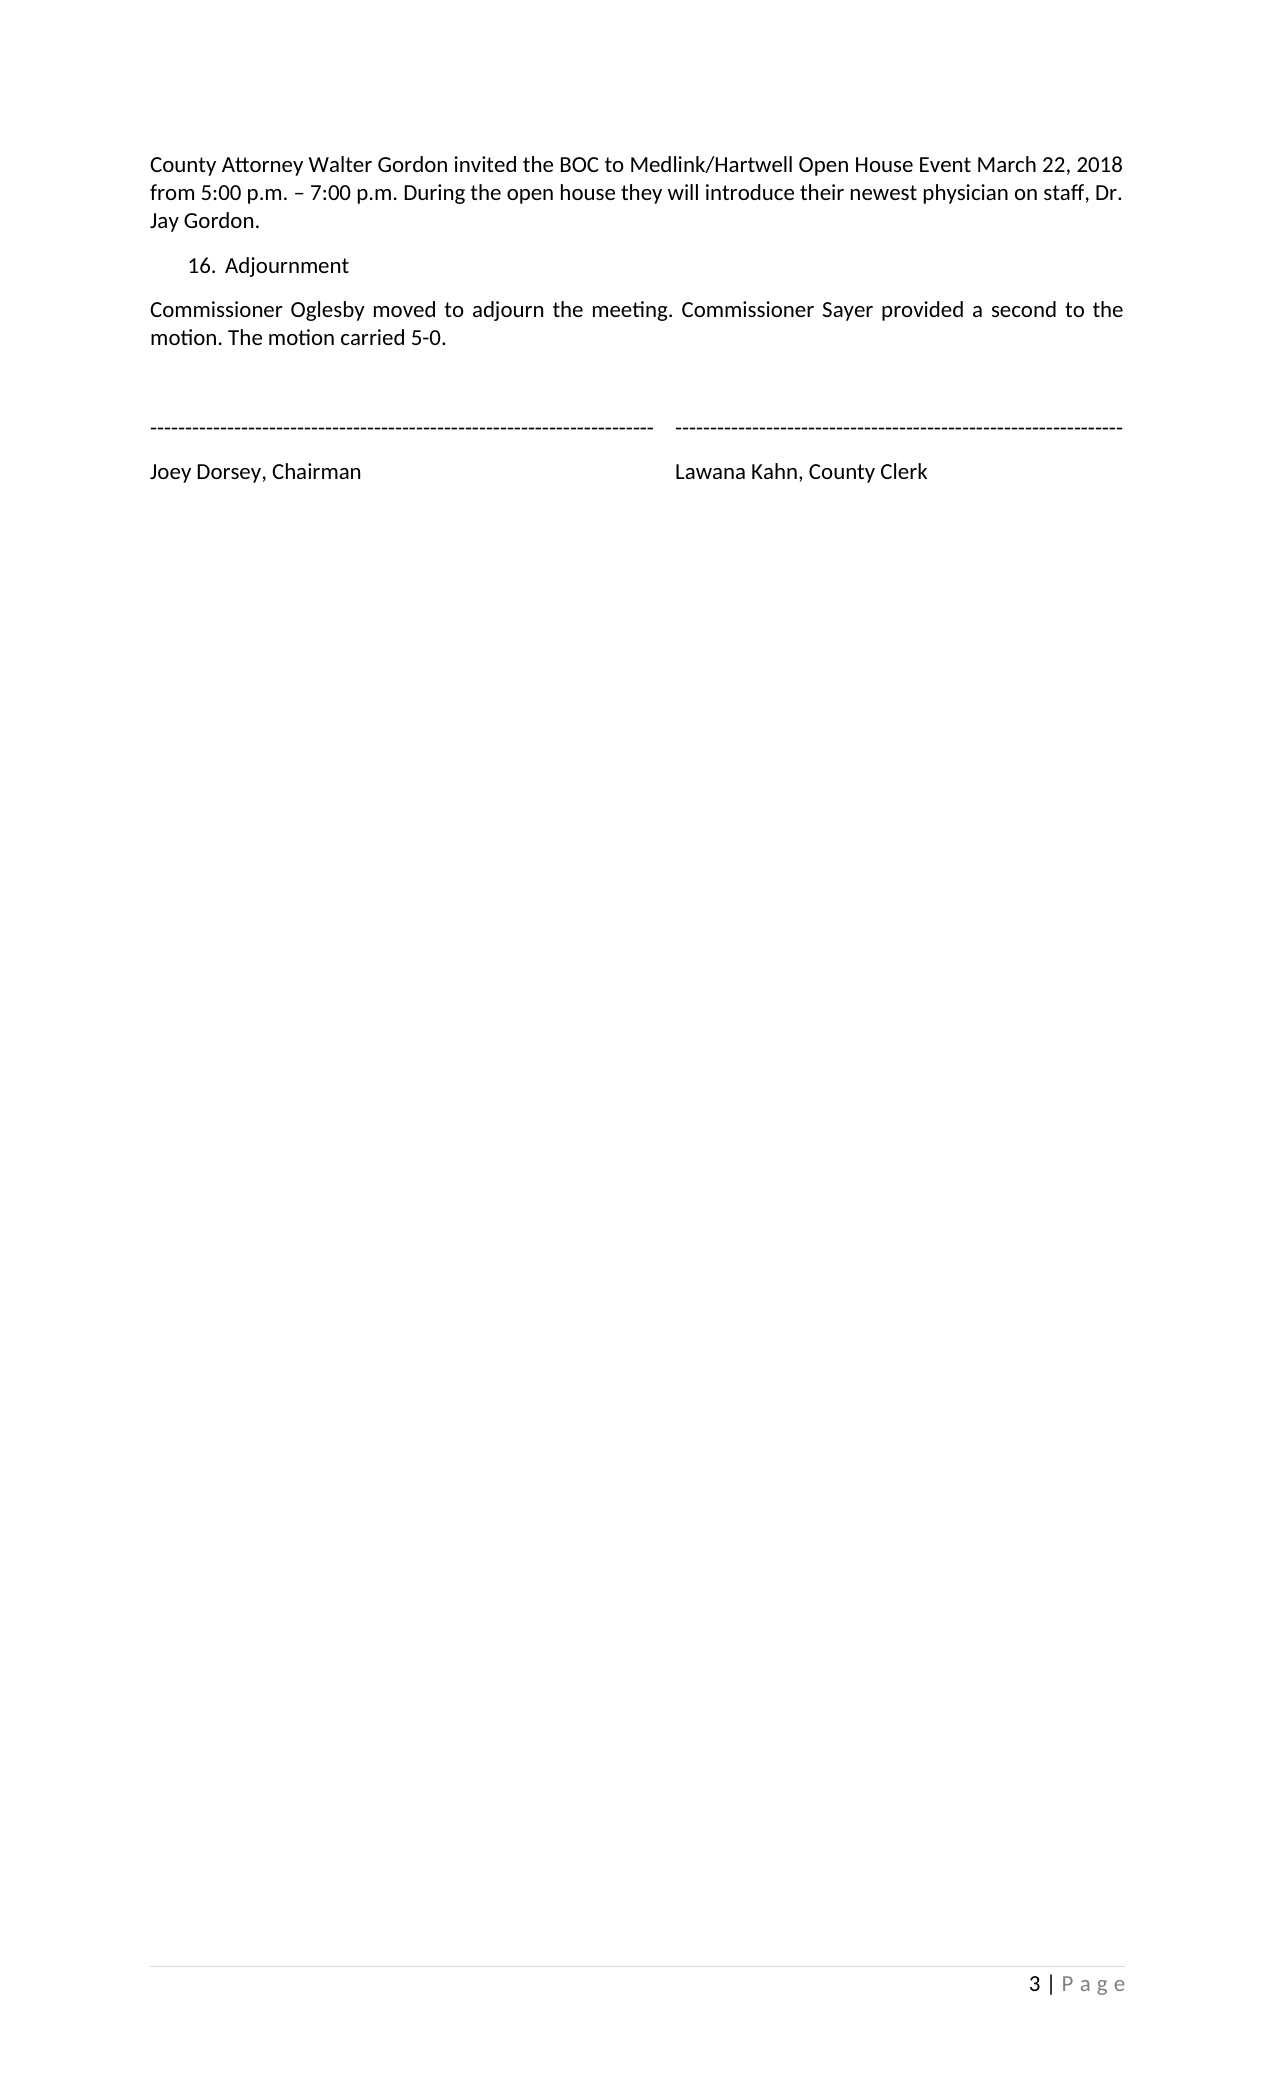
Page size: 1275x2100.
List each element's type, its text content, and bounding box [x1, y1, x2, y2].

text Commissioner Oglesby moved to adjourn the meeting. Commissioner Sayer provided a second to the motion. The motion carried 5-0. [150, 295, 1125, 351]
text County Attorney Walter Gordon invited the BOC to Medlink/Hartwell Open House Event March 22, 2018 from 5:00 p.m. – 7:00 p.m. During the open house they will introduce their newest physician on staff, Dr. Jay Gordon. [150, 150, 1125, 234]
text Joey Dorsey, Chairman Lawana Kahn, County Clerk [150, 457, 1125, 486]
list Adjournment [187, 251, 1125, 279]
text ------------------------------------------------------------------------ ---------------------------------------------------------------- [150, 413, 1125, 441]
